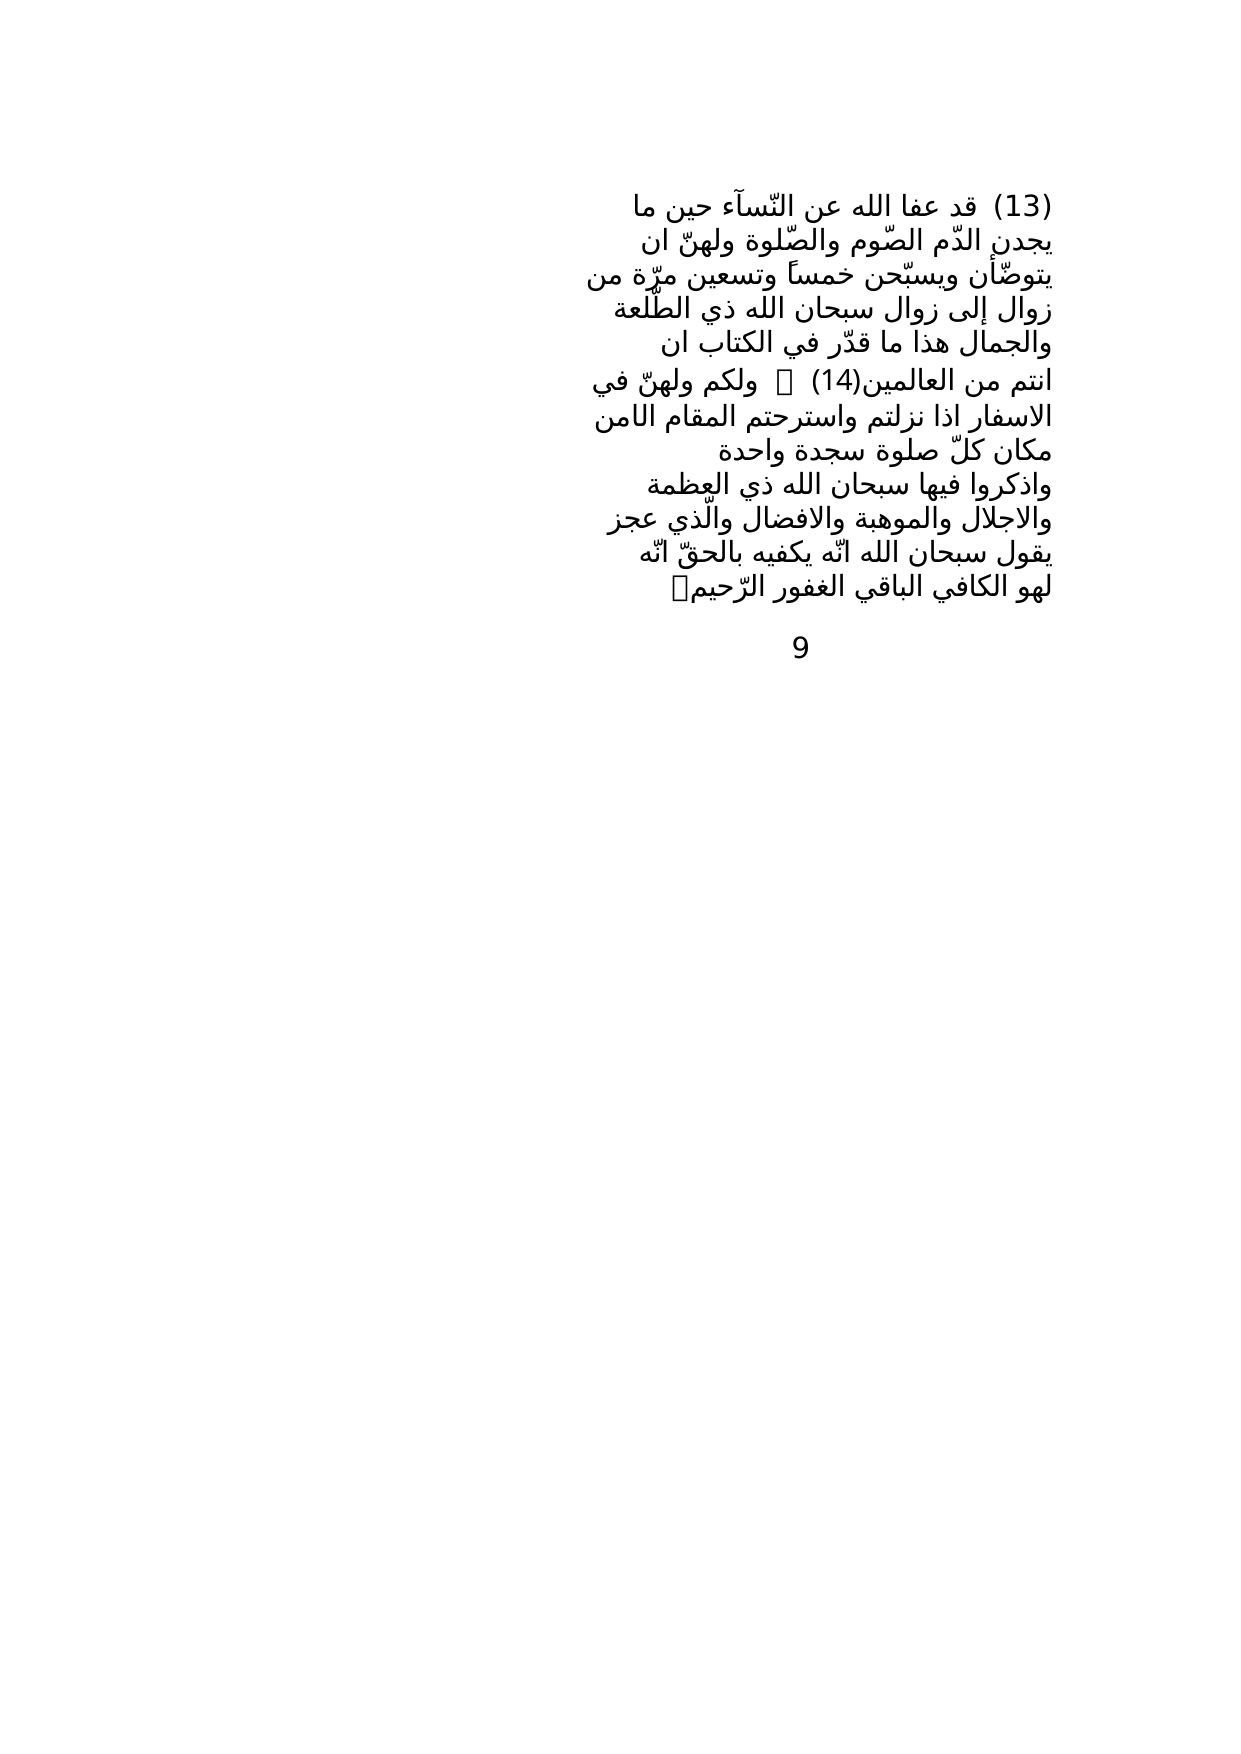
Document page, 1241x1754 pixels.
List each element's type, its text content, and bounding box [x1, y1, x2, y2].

text 9 [550, 632, 1053, 666]
text (13) قد عفا الله عن النّسآء حين ما يجدن الدّم الصّوم والصّلوة ولهنّ ان يتوضّأن ويسبّحن خمساً وتسعين مرّة من زوال إلى زوال سبحان الله ذي الطّلعة والجمال هذا ما قدّر في الكتاب ان انتم من العالمين (14) ولكم ولهنّ في الاسفار اذا نزلتم واسترحتم المقام الامن مكان كلّ صلوة سجدة واحدة واذكروا فيها سبحان الله ذي العظمة والاجلال والموهبة والافضال والّذي عجز يقول سبحان الله انّه يكفيه بالحقّ انّه لهو الكافي الباقي الغفور الرّحيم [550, 190, 1053, 632]
